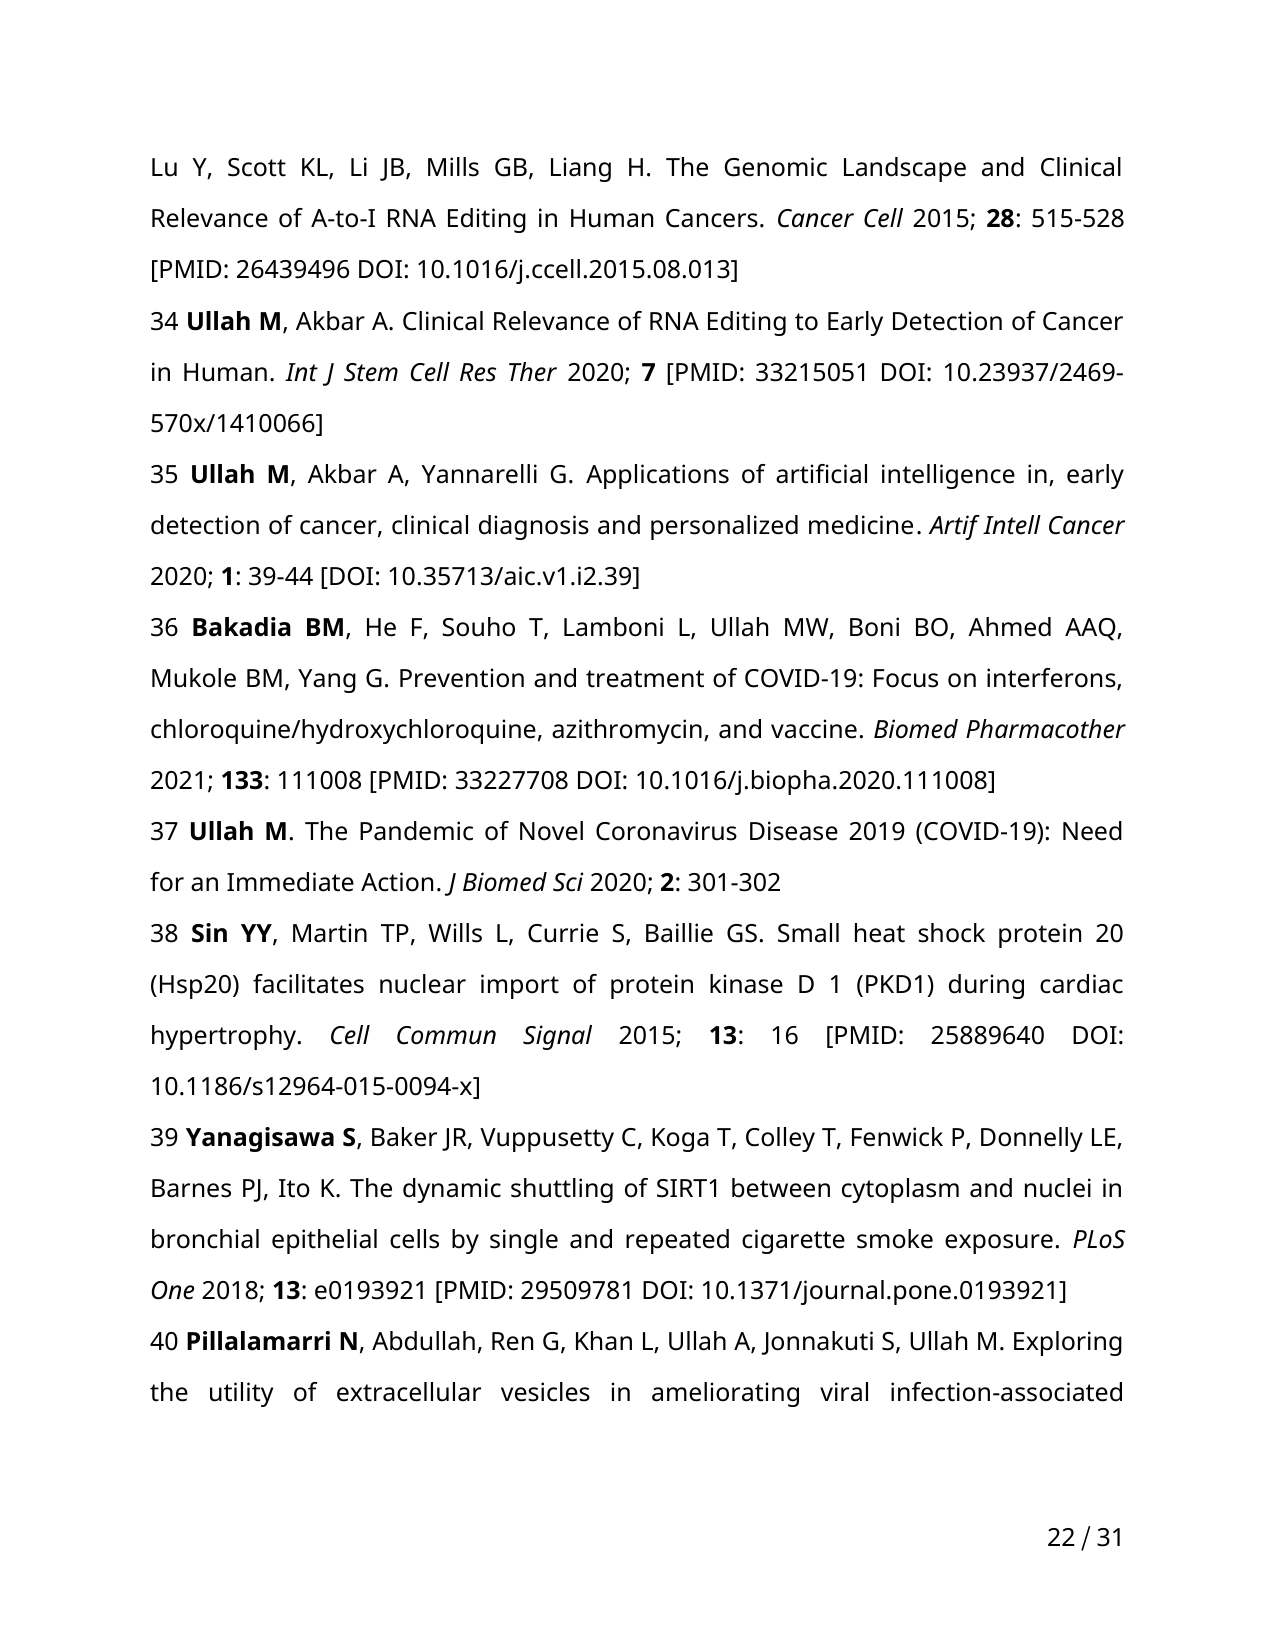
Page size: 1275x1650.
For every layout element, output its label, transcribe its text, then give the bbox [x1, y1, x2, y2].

text 37 Ullah M. The Pandemic of Novel Coronavirus Disease 2019 (COVID-19): Need for an Immediate Action. J Biomed Sci 2020; 2: 301-302 [150, 813, 1125, 899]
text 36 Bakadia BM, He F, Souho T, Lamboni L, Ullah MW, Boni BO, Ahmed AAQ, Mukole BM, Yang G. Prevention and treatment of COVID-19: Focus on interferons, chloroquine/hydroxychloroquine, azithromycin, and vaccine. Biomed Pharmacother 2021; 133: 111008 [PMID: 33227708 DOI: 10.1016/j.biopha.2020.111008] [150, 609, 1125, 797]
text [150, 1324, 1125, 1409]
text 34 Ullah M, Akbar A. Clinical Relevance of RNA Editing to Early Detection of Cancer in Human. Int J Stem Cell Res Ther 2020; 7 [PMID: 33215051 DOI: 10.23937/2469-570x/1410066] [150, 303, 1125, 439]
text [150, 150, 1125, 286]
text 35 Ullah M, Akbar A, Yannarelli G. Applications of artificial intelligence in, early detection of cancer, clinical diagnosis and personalized medicine. Artif Intell Cancer 2020; 1: 39-44 [DOI: 10.35713/aic.v1.i2.39] [150, 456, 1125, 592]
text 39 Yanagisawa S, Baker JR, Vuppusetty C, Koga T, Colley T, Fenwick P, Donnelly LE, Barnes PJ, Ito K. The dynamic shuttling of SIRT1 between cytoplasm and nuclei in bronchial epithelial cells by single and repeated cigarette smoke exposure. PLoS One 2018; 13: e0193921 [PMID: 29509781 DOI: 10.1371/journal.pone.0193921] [150, 1120, 1125, 1307]
text 38 Sin YY, Martin TP, Wills L, Currie S, Baillie GS. Small heat shock protein 20 (Hsp20) facilitates nuclear import of protein kinase D 1 (PKD1) during cardiac hypertrophy. Cell Commun Signal 2015; 13: 16 [PMID: 25889640 DOI: 10.1186/s12964-015-0094-x] [150, 916, 1125, 1103]
